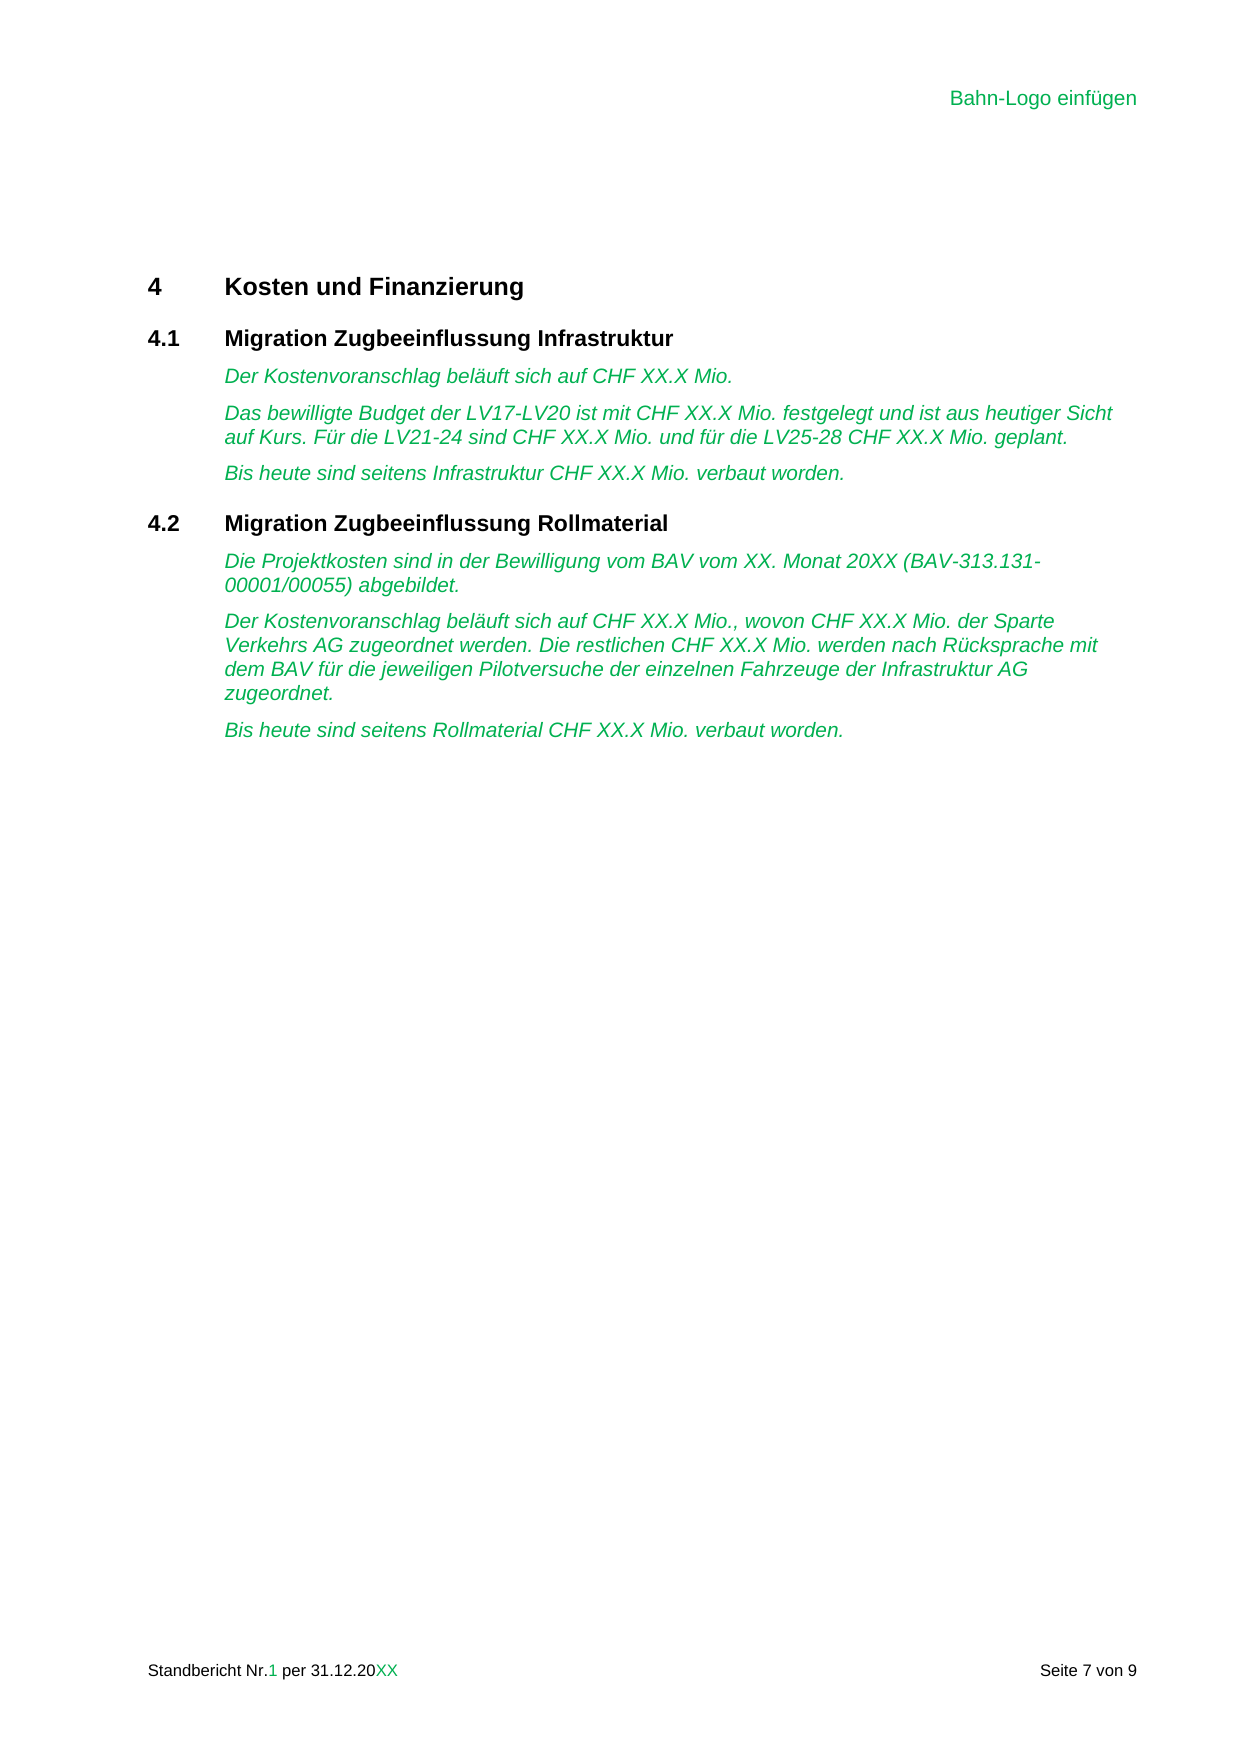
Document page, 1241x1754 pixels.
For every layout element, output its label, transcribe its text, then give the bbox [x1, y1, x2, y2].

text Der Kostenvoranschlag beläuft sich auf CHF XX.X Mio., wovon CHF XX.X Mio. der Sparte Verkehrs AG zugeordnet werden. Die restlichen CHF XX.X Mio. werden nach Rücksprache mit dem BAV für die jeweiligen Pilotversuche der einzelnen Fahrzeuge der Infrastruktur AG zugeordnet. [224, 609, 1137, 705]
subtitle Migration Zugbeeinflussung Infrastruktur [148, 325, 1137, 352]
text Bis heute sind seitens Rollmaterial CHF XX.X Mio. verbaut worden. [224, 718, 1137, 742]
subtitle Kosten und Finanzierung [148, 272, 1137, 300]
text Der Kostenvoranschlag beläuft sich auf CHF XX.X Mio. [224, 364, 1137, 388]
text Das bewilligte Budget der LV17-LV20 ist mit CHF XX.X Mio. festgelegt und ist aus heutiger Sicht auf Kurs. Für die LV21-24 sind CHF XX.X Mio. und für die LV25-28 CHF XX.X Mio. geplant. [224, 401, 1137, 448]
text Bis heute sind seitens Infrastruktur CHF XX.X Mio. verbaut worden. [224, 461, 1137, 485]
subtitle Migration Zugbeeinflussung Rollmaterial [148, 510, 1137, 536]
text Die Projektkosten sind in der Bewilligung vom BAV vom XX. Monat 20XX (BAV-313.131-00001/00055) abgebildet. [224, 549, 1137, 597]
